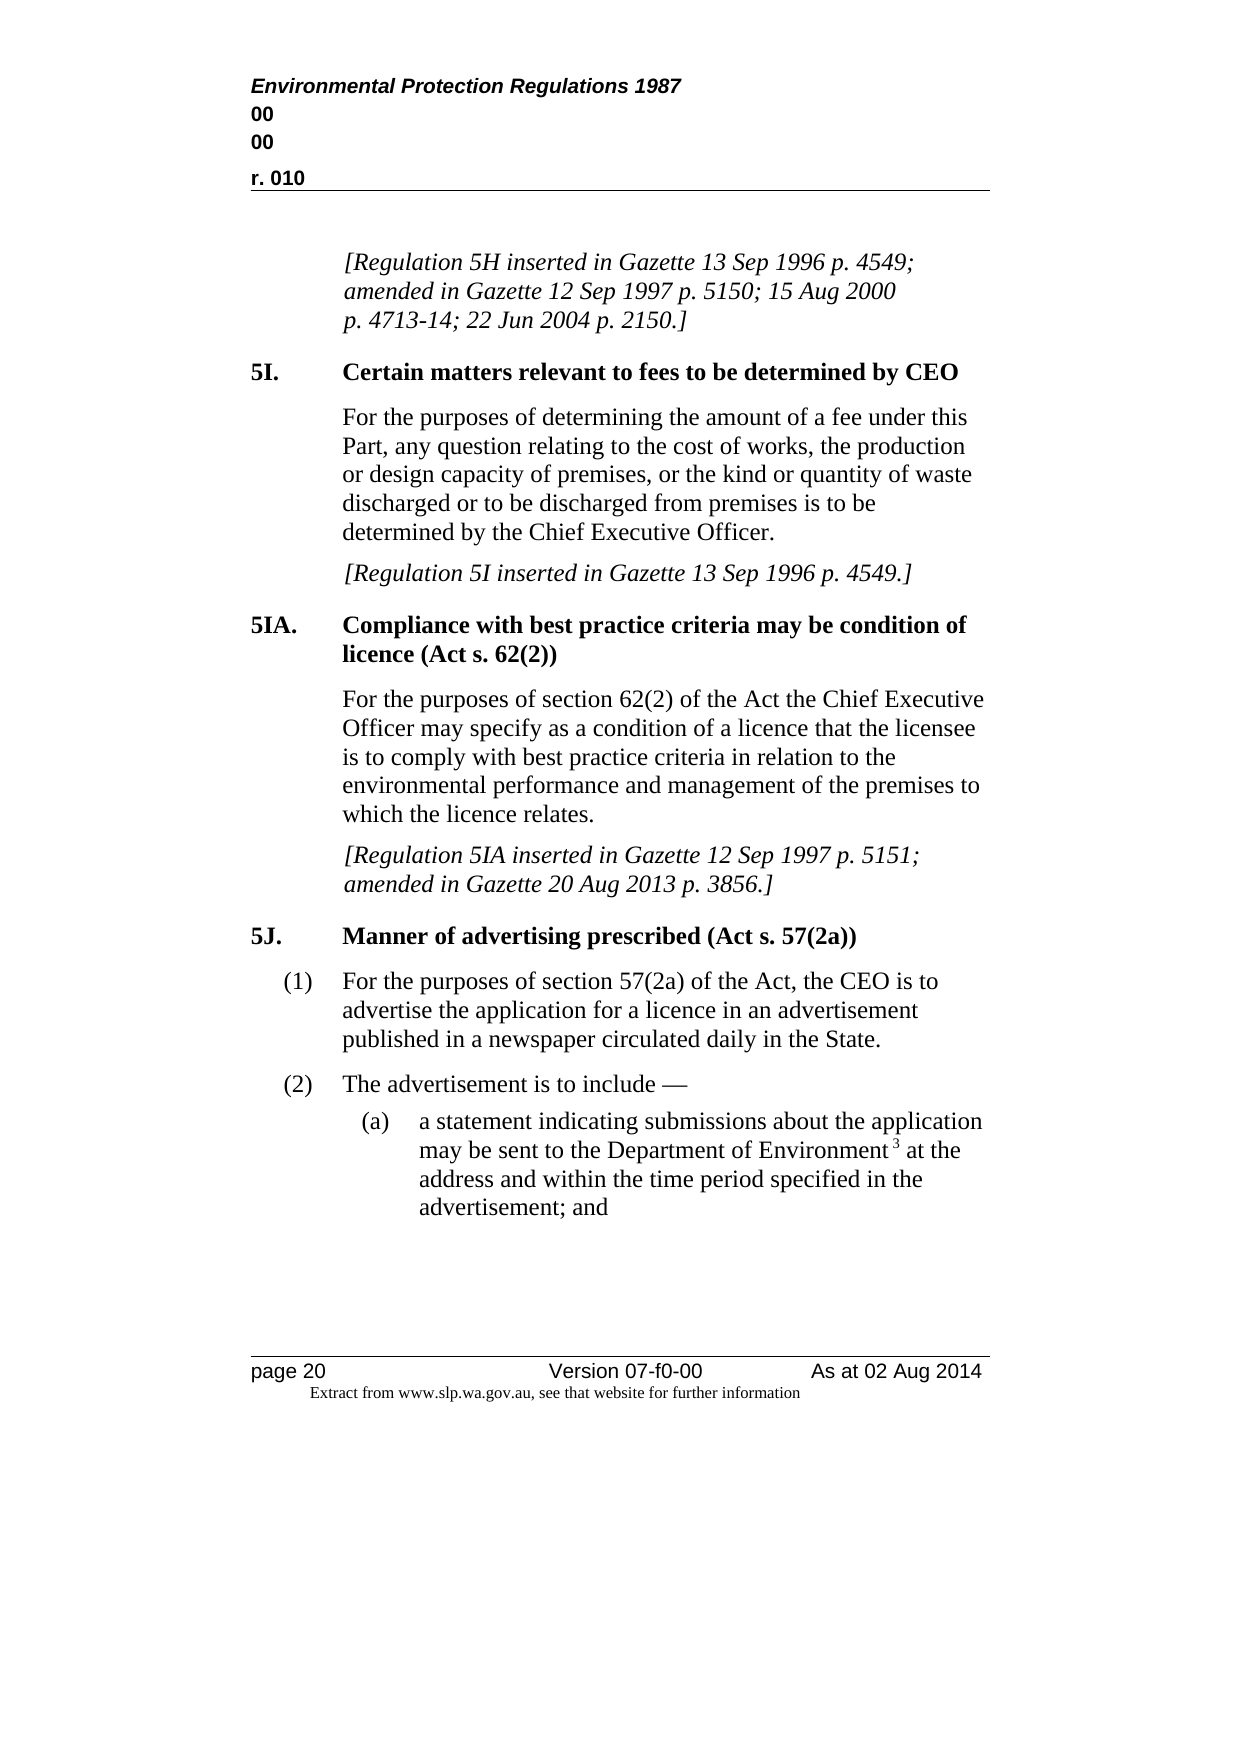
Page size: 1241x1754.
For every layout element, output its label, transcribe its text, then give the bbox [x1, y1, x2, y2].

text [Regulation 5I inserted in Gazette 13 Sep 1996 p. 4549.] [251, 558, 990, 587]
subtitle 5IA. Compliance with best practice criteria may be condition of licence (Act s. 62(2)) [251, 610, 990, 667]
subtitle 5I. Certain matters relevant to fees to be determined by CEO [251, 357, 990, 385]
text (2) The advertisement is to include — [251, 1069, 990, 1098]
text (a) a statement indicating submissions about the application may be sent to the Department of Environment 3 at the address and within the time period specified in the advertisement; and [251, 1106, 990, 1221]
subtitle 5J. Manner of advertising prescribed (Act s. 57(2a)) [251, 921, 990, 949]
text [Regulation 5H inserted in Gazette 13 Sep 1996 p. 4549; amended in Gazette 12 Sep 1997 p. 5150; 15 Aug 2000 p. 4713-14; 22 Jun 2004 p. 2150.] [251, 247, 990, 334]
text For the purposes of determining the amount of a fee under this Part, any question relating to the cost of works, the production or design capacity of premises, or the kind or quantity of waste discharged or to be discharged from premises is to be determined by the Chief Executive Officer. [251, 402, 990, 546]
text For the purposes of section 62(2) of the Act the Chief Executive Officer may specify as a condition of a licence that the licensee is to comply with best practice criteria in relation to the environmental performance and management of the premises to which the licence relates. [251, 684, 990, 828]
text (1) For the purposes of section 57(2a) of the Act, the CEO is to advertise the application for a licence in an advertisement published in a newspaper circulated daily in the State. [251, 966, 990, 1052]
text [Regulation 5IA inserted in Gazette 12 Sep 1997 p. 5151; amended in Gazette 20 Aug 2013 p. 3856.] [251, 840, 990, 898]
